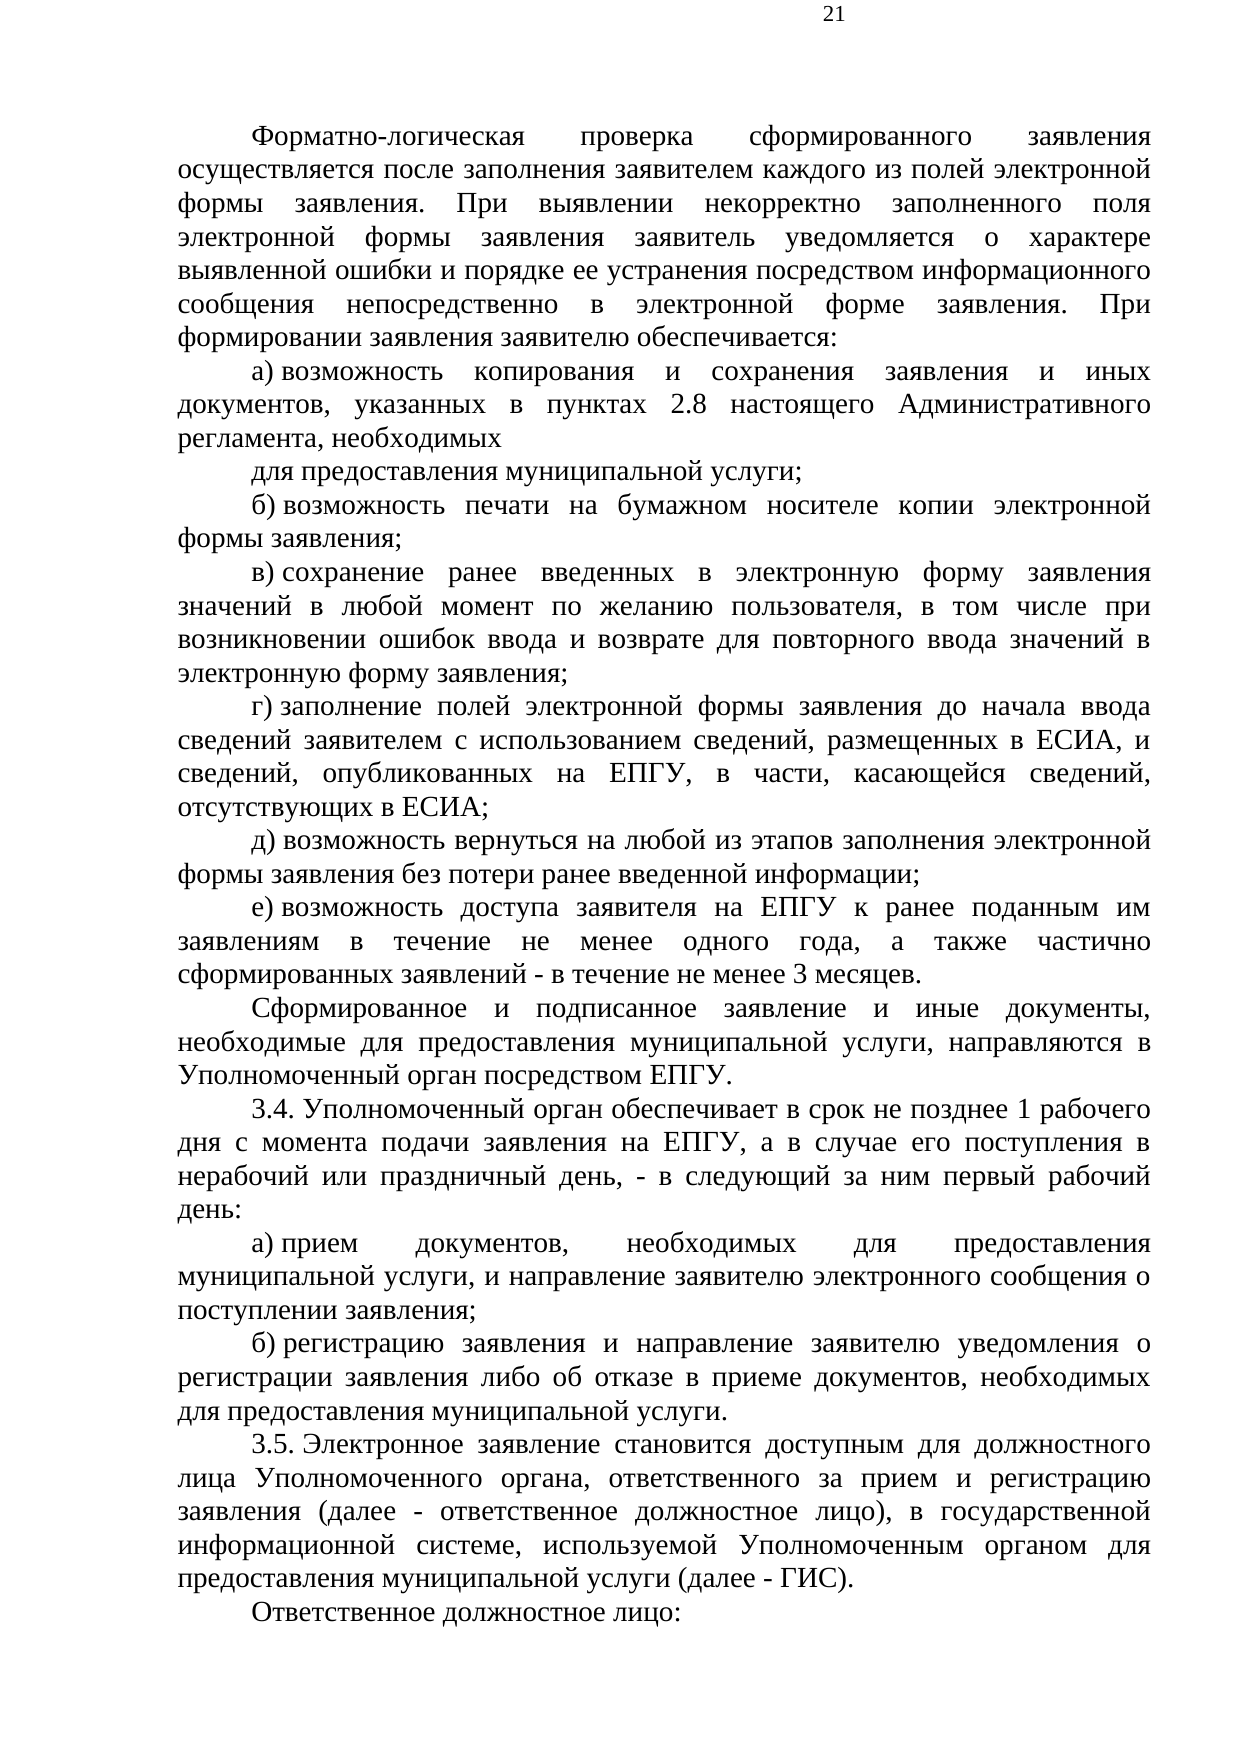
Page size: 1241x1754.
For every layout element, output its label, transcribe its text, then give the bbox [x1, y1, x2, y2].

text для предоставления муниципальной услуги; [177, 453, 1152, 487]
text Сформированное и подписанное заявление и иные документы, необходимые для предоставления муниципальной услуги, направляются в Уполномоченный орган посредством ЕПГУ. [177, 990, 1152, 1091]
text д) возможность вернуться на любой из этапов заполнения электронной формы заявления без потери ранее введенной информации; [177, 822, 1152, 889]
text Ответственное должностное лицо: [177, 1594, 1152, 1627]
text а) прием документов, необходимых для предоставления муниципальной услуги, и направление заявителю электронного сообщения о поступлении заявления; [177, 1225, 1152, 1326]
text е) возможность доступа заявителя на ЕПГУ к ранее поданным им заявлениям в течение не менее одного года, а также частично сформированных заявлений - в течение не менее 3 месяцев. [177, 889, 1152, 990]
text Форматно-логическая проверка сформированного заявления осуществляется после заполнения заявителем каждого из полей электронной формы заявления. При выявлении некорректно заполненного поля электронной формы заявления заявитель уведомляется о характере выявленной ошибки и порядке ее устранения посредством информационного сообщения непосредственно в электронной форме заявления. При формировании заявления заявителю обеспечивается: [177, 118, 1152, 353]
text в) сохранение ранее введенных в электронную форму заявления значений в любой момент по желанию пользователя, в том числе при возникновении ошибок ввода и возврате для повторного ввода значений в электронную форму заявления; [177, 554, 1152, 688]
text а) возможность копирования и сохранения заявления и иных документов, указанных в пунктах 2.8 настоящего Административного регламента, необходимых [177, 353, 1152, 453]
text г) заполнение полей электронной формы заявления до начала ввода сведений заявителем с использованием сведений, размещенных в ЕСИА, и сведений, опубликованных на ЕПГУ, в части, касающейся сведений, отсутствующих в ЕСИА; [177, 688, 1152, 822]
text 3.5. Электронное заявление становится доступным для должностного лица Уполномоченного органа, ответственного за прием и регистрацию заявления (далее - ответственное должностное лицо), в государственной информационной системе, используемой Уполномоченным органом для предоставления муниципальной услуги (далее - ГИС). [177, 1426, 1152, 1594]
text б) регистрацию заявления и направление заявителю уведомления о регистрации заявления либо об отказе в приеме документов, необходимых для предоставления муниципальной услуги. [177, 1326, 1152, 1426]
text 3.4. Уполномоченный орган обеспечивает в срок не позднее 1 рабочего дня с момента подачи заявления на ЕПГУ, а в случае его поступления в нерабочий или праздничный день, - в следующий за ним первый рабочий день: [177, 1091, 1152, 1225]
text б) возможность печати на бумажном носителе копии электронной формы заявления; [177, 487, 1152, 554]
